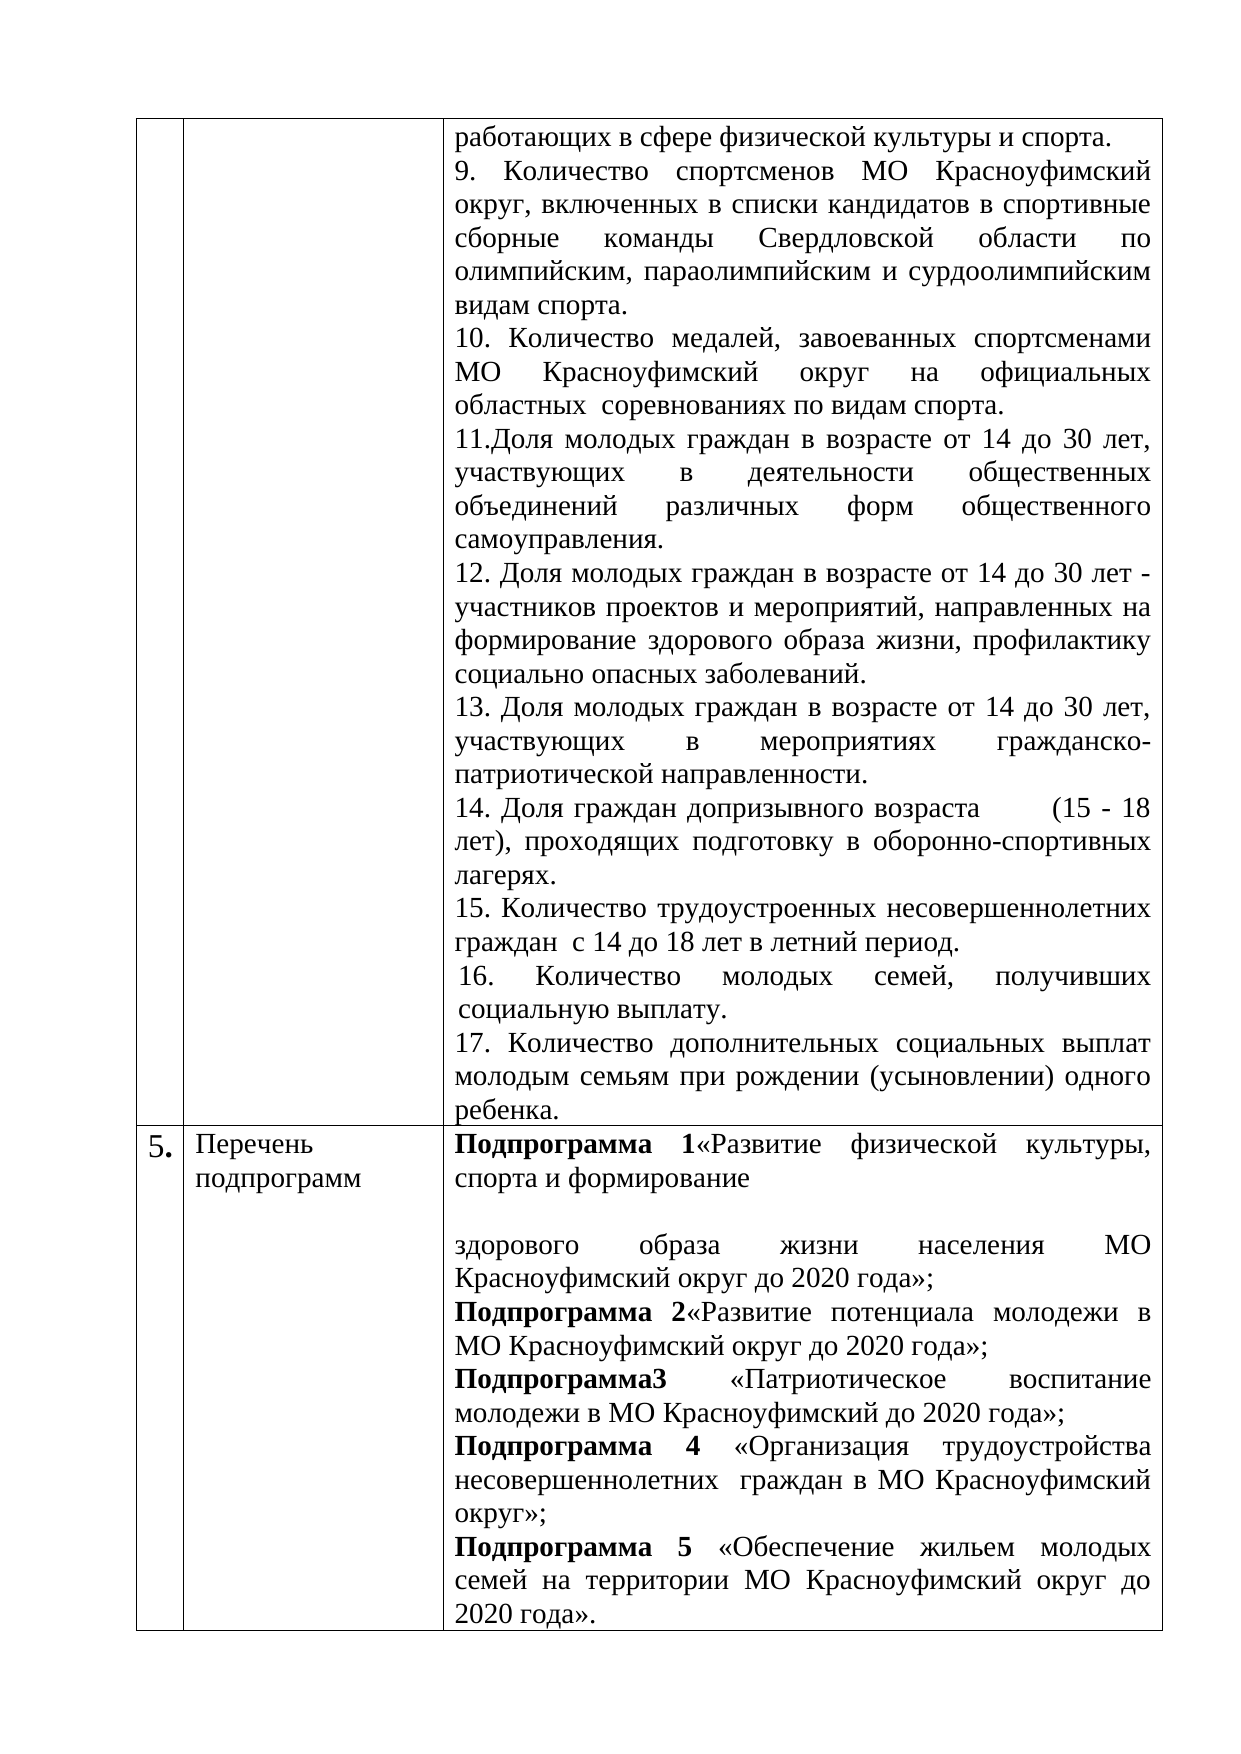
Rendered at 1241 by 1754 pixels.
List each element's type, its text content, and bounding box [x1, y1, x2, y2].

table_cell 4. [137, 119, 183, 1125]
table_cell 5. [137, 1126, 183, 1629]
table_cell Подпрограмма 1«Развитие физической культуры, спорта и формирование здорового образа жизни населения МО Красноуфимский округ до 2020 года»; Подпрограмма 2«Развитие потенциала молодежи в МО Красноуфимский округ до 2020 года»; Подпрограмма3 «Патриотическое воспитание молодежи в МО Красноуфимский до 2020 года»; Подпрограмма 4 «Организация трудоустройства несовершеннолетних граждан в МО Красноуфимский округ»; Подпрограмма 5 «Обеспечение жильем молодых семей на территории МО Красноуфимский округ до 2020 года». [444, 1126, 1162, 1629]
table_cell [444, 119, 1162, 1125]
table_cell Перечень подпрограмм [184, 1126, 443, 1629]
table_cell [184, 119, 443, 1125]
